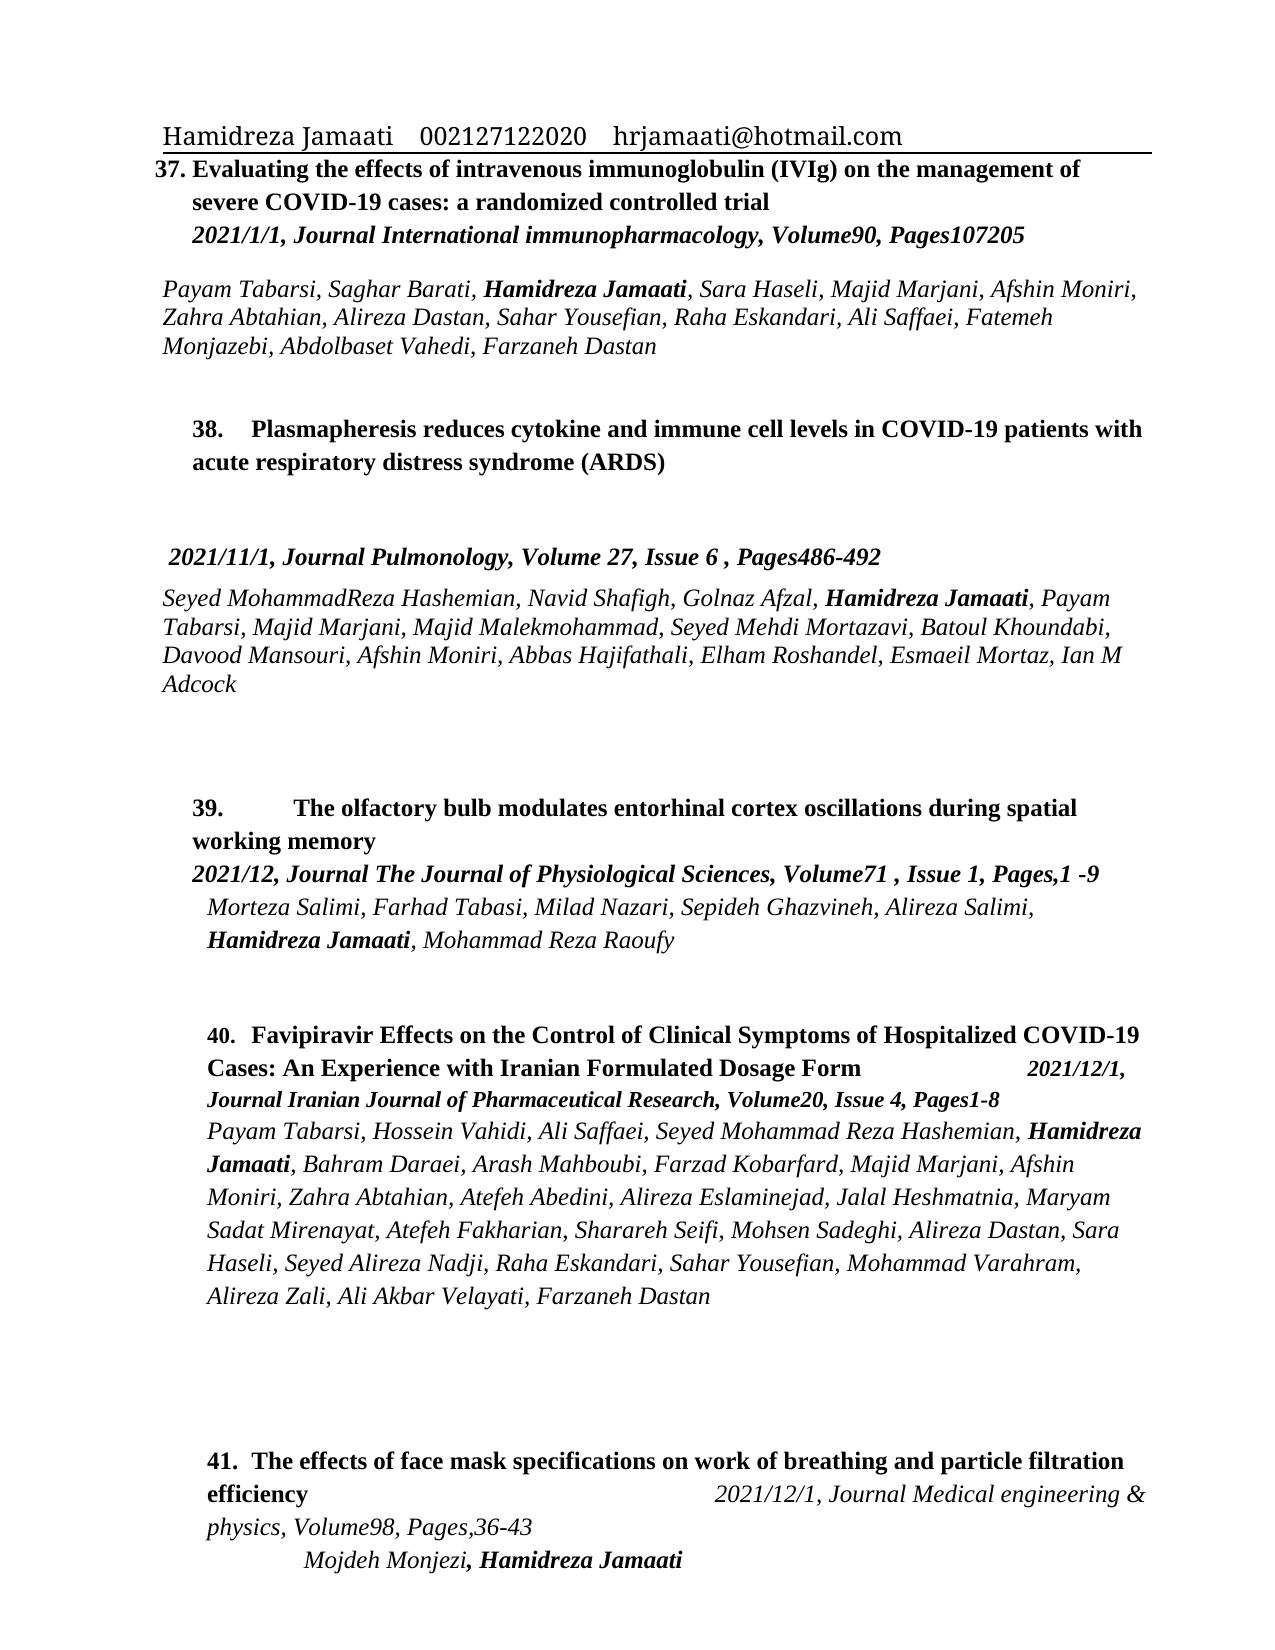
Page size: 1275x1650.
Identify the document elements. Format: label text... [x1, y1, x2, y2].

text Payam Tabarsi, Saghar Barati, Hamidreza Jamaati, Sara Haseli, Majid Marjani, Afshin Moniri, Zahra Abtahian, Alireza Dastan, Sahar Yousefian, Raha Eskandari, Ali Saffaei, Fatemeh Monjazebi, Abdolbaset Vahedi, Farzaneh Dastan [162, 274, 1152, 360]
list Morteza Salimi, Farhad Tabasi, Milad Nazari, Sepideh Ghazvineh, Alireza Salimi, Hamidreza Jamaati, Mohammad Reza Raoufy [207, 892, 1152, 954]
list Evaluating the effects of intravenous immunoglobulin (IVIg) on the management of severe COVID-19 cases: a randomized controlled trial 2021/1/1, Journal International immunopharmacology, Volume90, Pages107205 [154, 154, 1152, 248]
list Mojdeh Monjezi, Hamidreza Jamaati [303, 1545, 1152, 1573]
list Plasmapheresis reduces cytokine and immune cell levels in COVID-19 patients with acute respiratory distress syndrome (ARDS) [192, 414, 1152, 475]
list 2021/12, Journal The Journal of Physiological Sciences, Volume71 , Issue 1, Pages,1 -9 [192, 859, 1152, 888]
list The effects of face mask specifications on work of breathing and particle filtration efficiency 2021/12/1, Journal Medical engineering & physics, Volume98, Pages,36-43 [207, 1446, 1152, 1541]
text 2021/11/1, Journal Pulmonology, Volume 27, Issue 6 , Pages486-492 [162, 542, 1152, 571]
list Payam Tabarsi, Hossein Vahidi, Ali Saffaei, Seyed Mohammad Reza Hashemian, Hamidreza Jamaati, Bahram Daraei, Arash Mahboubi, Farzad Kobarfard, Majid Marjani, Afshin Moniri, Zahra Abtahian, Atefeh Abedini, Alireza Eslaminejad, Jalal Heshmatnia, Maryam Sadat Mirenayat, Atefeh Fakharian, Sharareh Seifi, Mohsen Sadeghi, Alireza Dastan, Sara Haseli, Seyed Alireza Nadji, Raha Eskandari, Sahar Yousefian, Mohammad Varahram, Alireza Zali, Ali Akbar Velayati, Farzaneh Dastan [207, 1116, 1152, 1310]
list The olfactory bulb modulates entorhinal cortex oscillations during spatial working memory [192, 793, 1152, 855]
text Seyed MohammadReza Hashemian, Navid Shafigh, Golnaz Afzal, Hamidreza Jamaati, Payam Tabarsi, Majid Marjani, Majid Malekmohammad, Seyed Mehdi Mortazavi, Batoul Khoundabi, Davood Mansouri, Afshin Moniri, Abbas Hajifathali, Elham Roshandel, Esmaeil Mortaz, Ian M Adcock [162, 583, 1152, 698]
list Favipiravir Effects on the Control of Clinical Symptoms of Hospitalized COVID-19 Cases: An Experience with Iranian Formulated Dosage Form 2021/12/1, Journal Iranian Journal of Pharmaceutical Research, Volume20, Issue 4, Pages1-8 [207, 1020, 1152, 1112]
